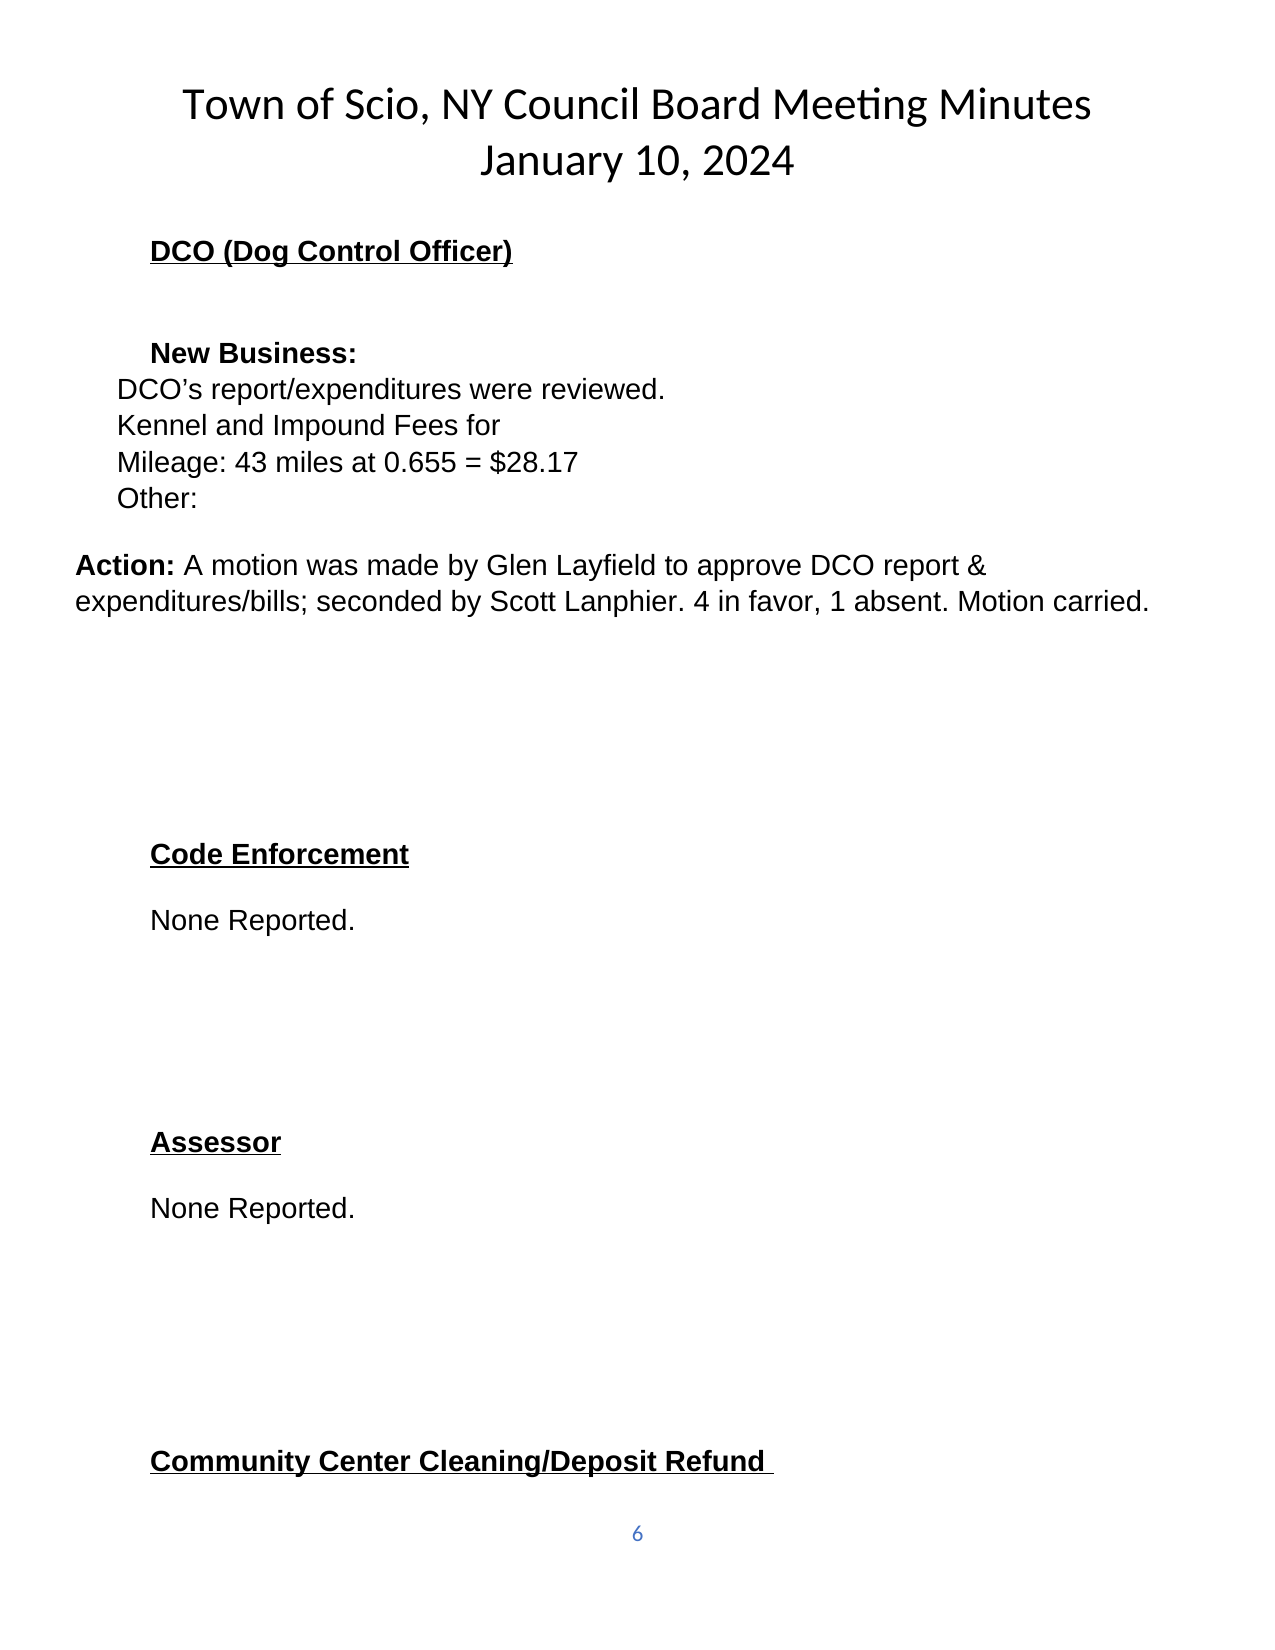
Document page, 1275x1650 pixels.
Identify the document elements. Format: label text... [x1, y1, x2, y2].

text Assessor [150, 1125, 1200, 1158]
text Code Enforcement [150, 837, 1200, 870]
text Mileage: 43 miles at 0.655 = $28.17 [84, 444, 1200, 478]
text New Business: [150, 336, 1200, 370]
text None Reported. [150, 903, 1200, 937]
text Action: A motion was made by Glen Layfield to approve DCO report & expenditures/bills; seconded by Scott Lanphier. 4 in favor, 1 absent. Motion carried. [75, 547, 1200, 617]
text DCO (Dog Control Officer) [150, 234, 1200, 267]
text Community Center Cleaning/Deposit Refund [150, 1444, 1200, 1477]
text Other: [84, 481, 1200, 514]
text DCO’s report/expenditures were reviewed. [84, 372, 1200, 406]
text Kennel and Impound Fees for [84, 408, 1200, 442]
text None Reported. [150, 1191, 1200, 1224]
